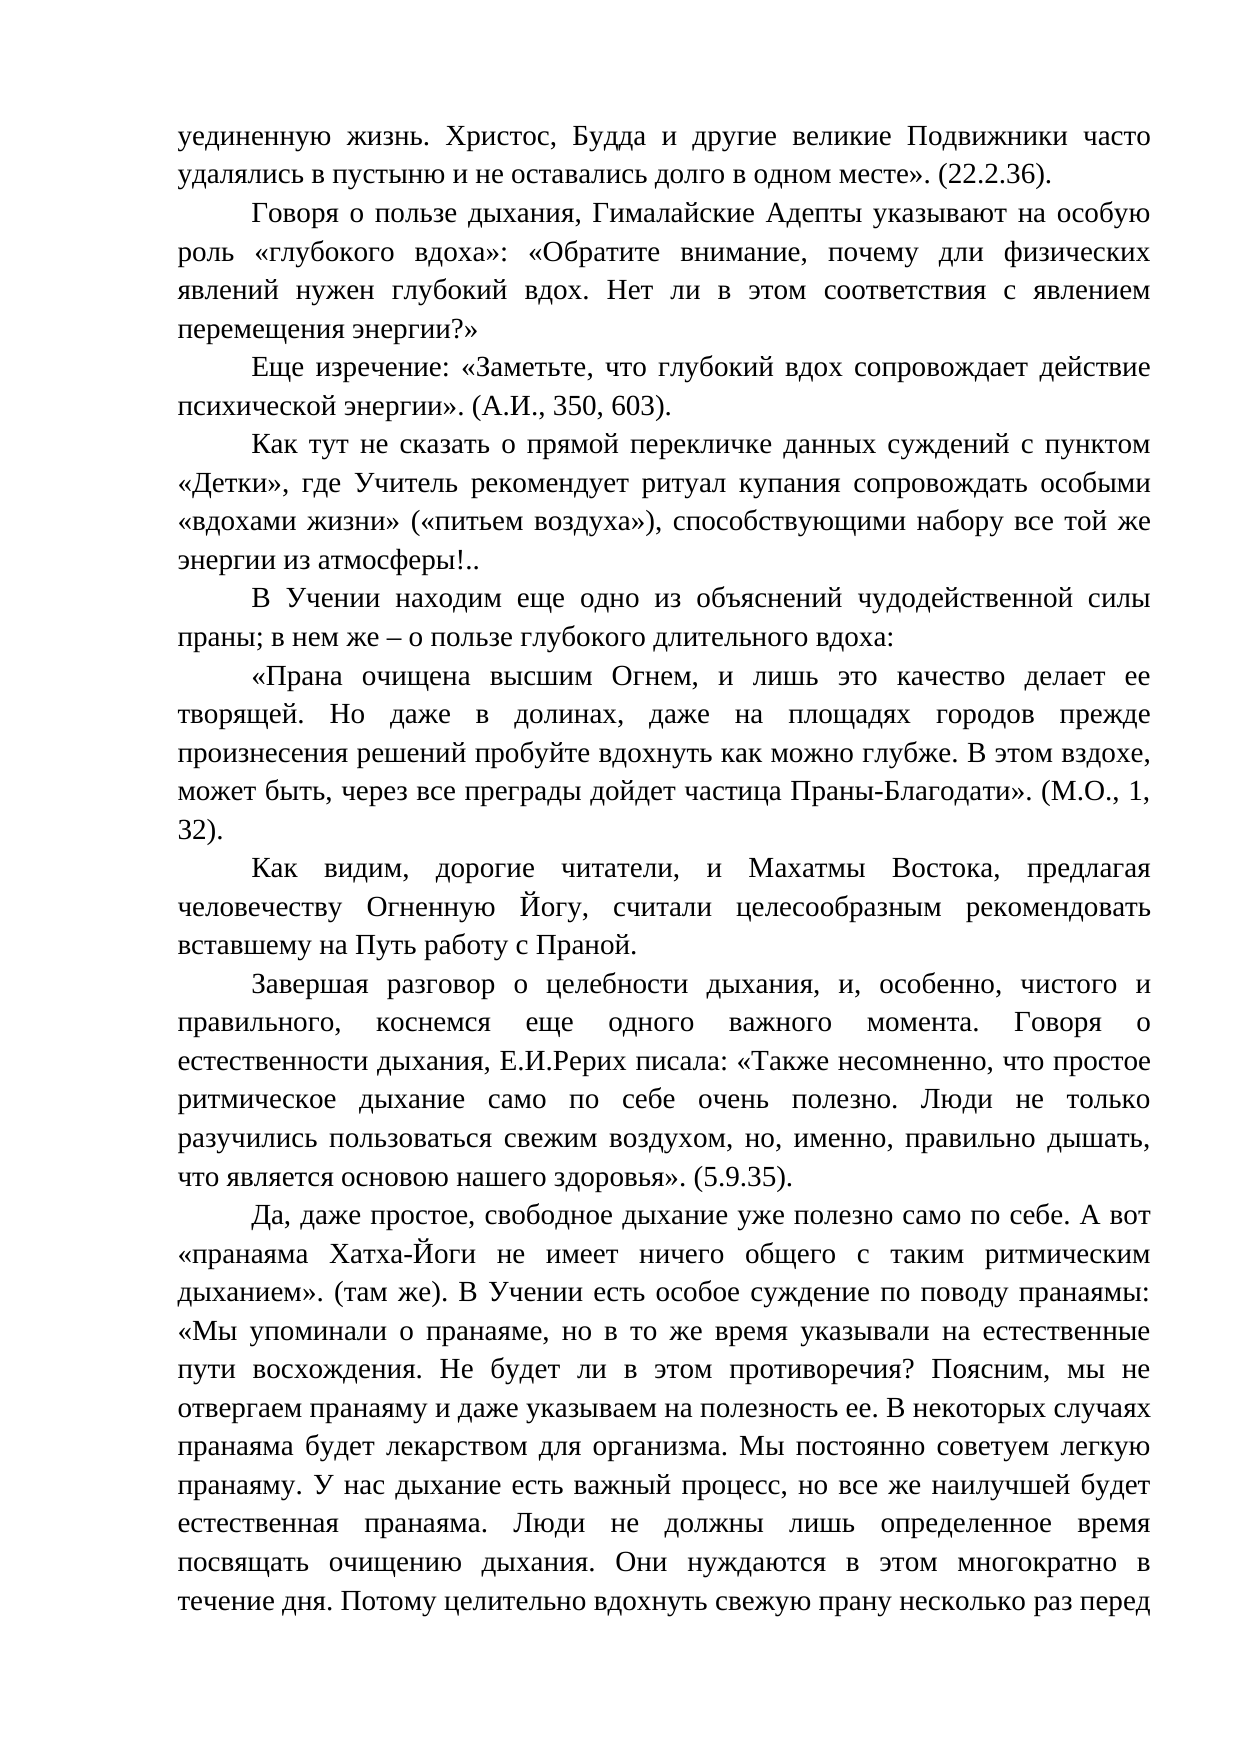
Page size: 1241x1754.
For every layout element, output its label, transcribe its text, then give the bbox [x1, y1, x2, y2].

text Как тут не сказать о прямой перекличке данных суждений с пунктом «Детки», где Учитель рекомендует ритуал купания сопровождать особыми «вдохами жизни» («питьем воздуха»), способствующими набору все той же энергии из атмосферы!.. [177, 426, 1152, 576]
text Говоря о пользе дыхания, Гималайские Адепты указывают на особую роль «глубокого вдоха»: «Обратите внимание, почему дли физических явлений нужен глубокий вдох. Нет ли в этом соответствия с явлением перемещения энергии?» [177, 195, 1152, 344]
text Как видим, дорогие читатели, и Махатмы Востока, предлагая человечеству Огненную Йогу, считали целесообразным рекомендовать вставшему на Путь работу с Праной. [177, 850, 1152, 961]
text Еще изречение: «Заметьте, что глубокий вдох сопровождает действие психической энергии». (А.И., 350, 603). [177, 349, 1152, 421]
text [177, 1197, 1152, 1616]
text «Прана очищена высшим Огнем, и лишь это качество делает ее творящей. Но даже в долинах, даже на площадях городов прежде произнесения решений пробуйте вдохнуть как можно глубже. В этом вздохе, может быть, через все преграды дойдет частица Праны-Благодати». (М.О., 1, 32). [177, 658, 1152, 845]
text Завершая разговор о целебности дыхания, и, особенно, чистого и правильного, коснемся еще одного важного момента. Говоря о естественности дыхания, Е.И.Рерих писала: «Также несомненно, что простое ритмическое дыхание само по себе очень полезно. Люди не только разучились пользоваться свежим воздухом, но, именно, правильно дышать, что является основою нашего здоровья». (5.9.35). [177, 966, 1152, 1192]
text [177, 118, 1152, 190]
text В Учении находим еще одно из объяснений чудодейственной силы праны; в нем же – о пользе глубокого длительного вдоха: [177, 581, 1152, 653]
